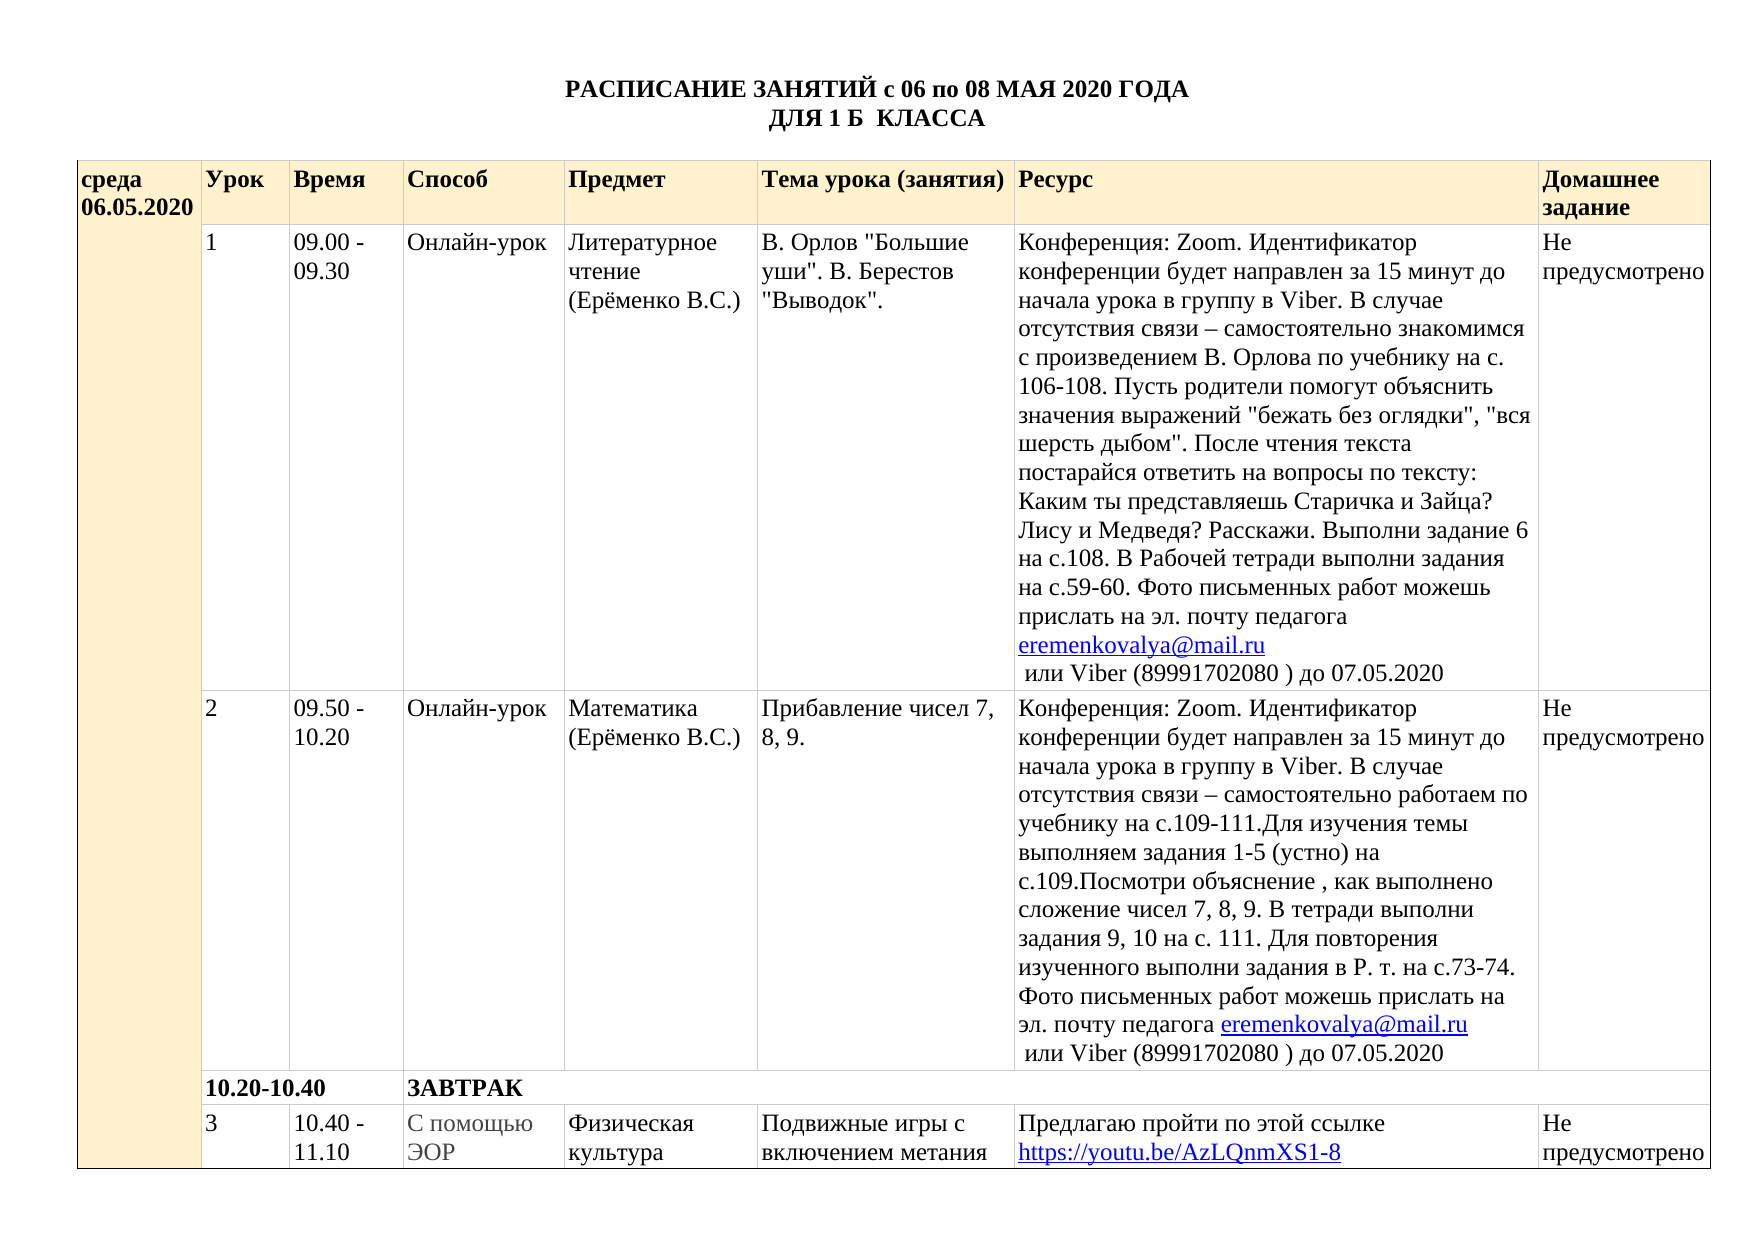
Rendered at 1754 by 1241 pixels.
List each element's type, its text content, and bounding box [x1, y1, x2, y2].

table_cell Не предусмотрено [1539, 1105, 1710, 1168]
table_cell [1015, 1105, 1538, 1168]
table_cell В. Орлов "Большие уши". В. Берестов "Выводок". [758, 225, 1014, 690]
table_header Домашнее задание [1539, 161, 1710, 224]
table_cell Конференция: Zoom. Идентификатор конференции будет направлен за 15 минут до начала урока в группу в Viber. В случае отсутствия связи – самостоятельно работаем по учебнику на с.109-111.Для изучения темы выполняем задания 1-5 (устно) на с.109.Посмотри объяснение , как выполнено сложение чисел 7, 8, 9. В тетради выполни задания 9, 10 на с. 111. Для повторения изученного выполни задания в Р. т. на с.73-74. Фото письменных работ можешь прислать на эл. почту педагога eremenkovalya@mail.ru или Viber (89991702080 ) до 07.05.2020 [1015, 691, 1538, 1069]
table_cell Математика (Ерёменко В.С.) [565, 691, 757, 1069]
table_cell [758, 1105, 1014, 1168]
table_header среда 06.05.2020 [78, 161, 201, 1168]
table_cell 1 [202, 225, 289, 690]
text ДЛЯ 1 Б КЛАССА [118, 103, 1636, 131]
table_cell 10.20-10.40 [202, 1071, 403, 1104]
table_header Предмет [565, 161, 757, 224]
table_cell Литературное чтение (Ерёменко В.С.) [565, 225, 757, 690]
table_cell Онлайн-урок [404, 691, 564, 1069]
table_header Способ [404, 161, 564, 224]
table_header Урок [202, 161, 289, 224]
table_cell Онлайн-урок [404, 225, 564, 690]
table_cell Конференция: Zoom. Идентификатор конференции будет направлен за 15 минут до начала урока в группу в Viber. В случае отсутствия связи – самостоятельно знакомимся с произведением В. Орлова по учебнику на с. 106-108. Пусть родители помогут объяснить значения выражений "бежать без оглядки", "вся шерсть дыбом". После чтения текста постарайся ответить на вопросы по тексту: Каким ты представляешь Старичка и Зайца? Лису и Медведя? Расскажи. Выполни задание 6 на с.108. В Рабочей тетради выполни задания на с.59-60. Фото письменных работ можешь прислать на эл. почту педагога eremenkovalya@mail.ru или Viber (89991702080 ) до 07.05.2020 [1015, 225, 1538, 690]
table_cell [404, 1105, 564, 1168]
table_header Тема урока (занятия) [758, 161, 1014, 224]
table_cell Не предусмотрено [1539, 225, 1710, 690]
table_cell 09.00 - 09.30 [290, 225, 403, 690]
table_header Ресурс [1015, 161, 1538, 224]
table_header Время [290, 161, 403, 224]
table_cell 3 [202, 1105, 289, 1168]
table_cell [565, 1105, 757, 1168]
table_cell 2 [202, 691, 289, 1069]
table_cell 09.50 - 10.20 [290, 691, 403, 1069]
table_cell ЗАВТРАК [404, 1071, 1710, 1104]
text РАСПИСАНИЕ ЗАНЯТИЙ с 06 по 08 МАЯ 2020 ГОДА [118, 74, 1636, 103]
table_cell 10.40 - 11.10 [290, 1105, 403, 1168]
table_cell Не предусмотрено [1539, 691, 1710, 1069]
table_cell Прибавление чисел 7, 8, 9. [758, 691, 1014, 1069]
